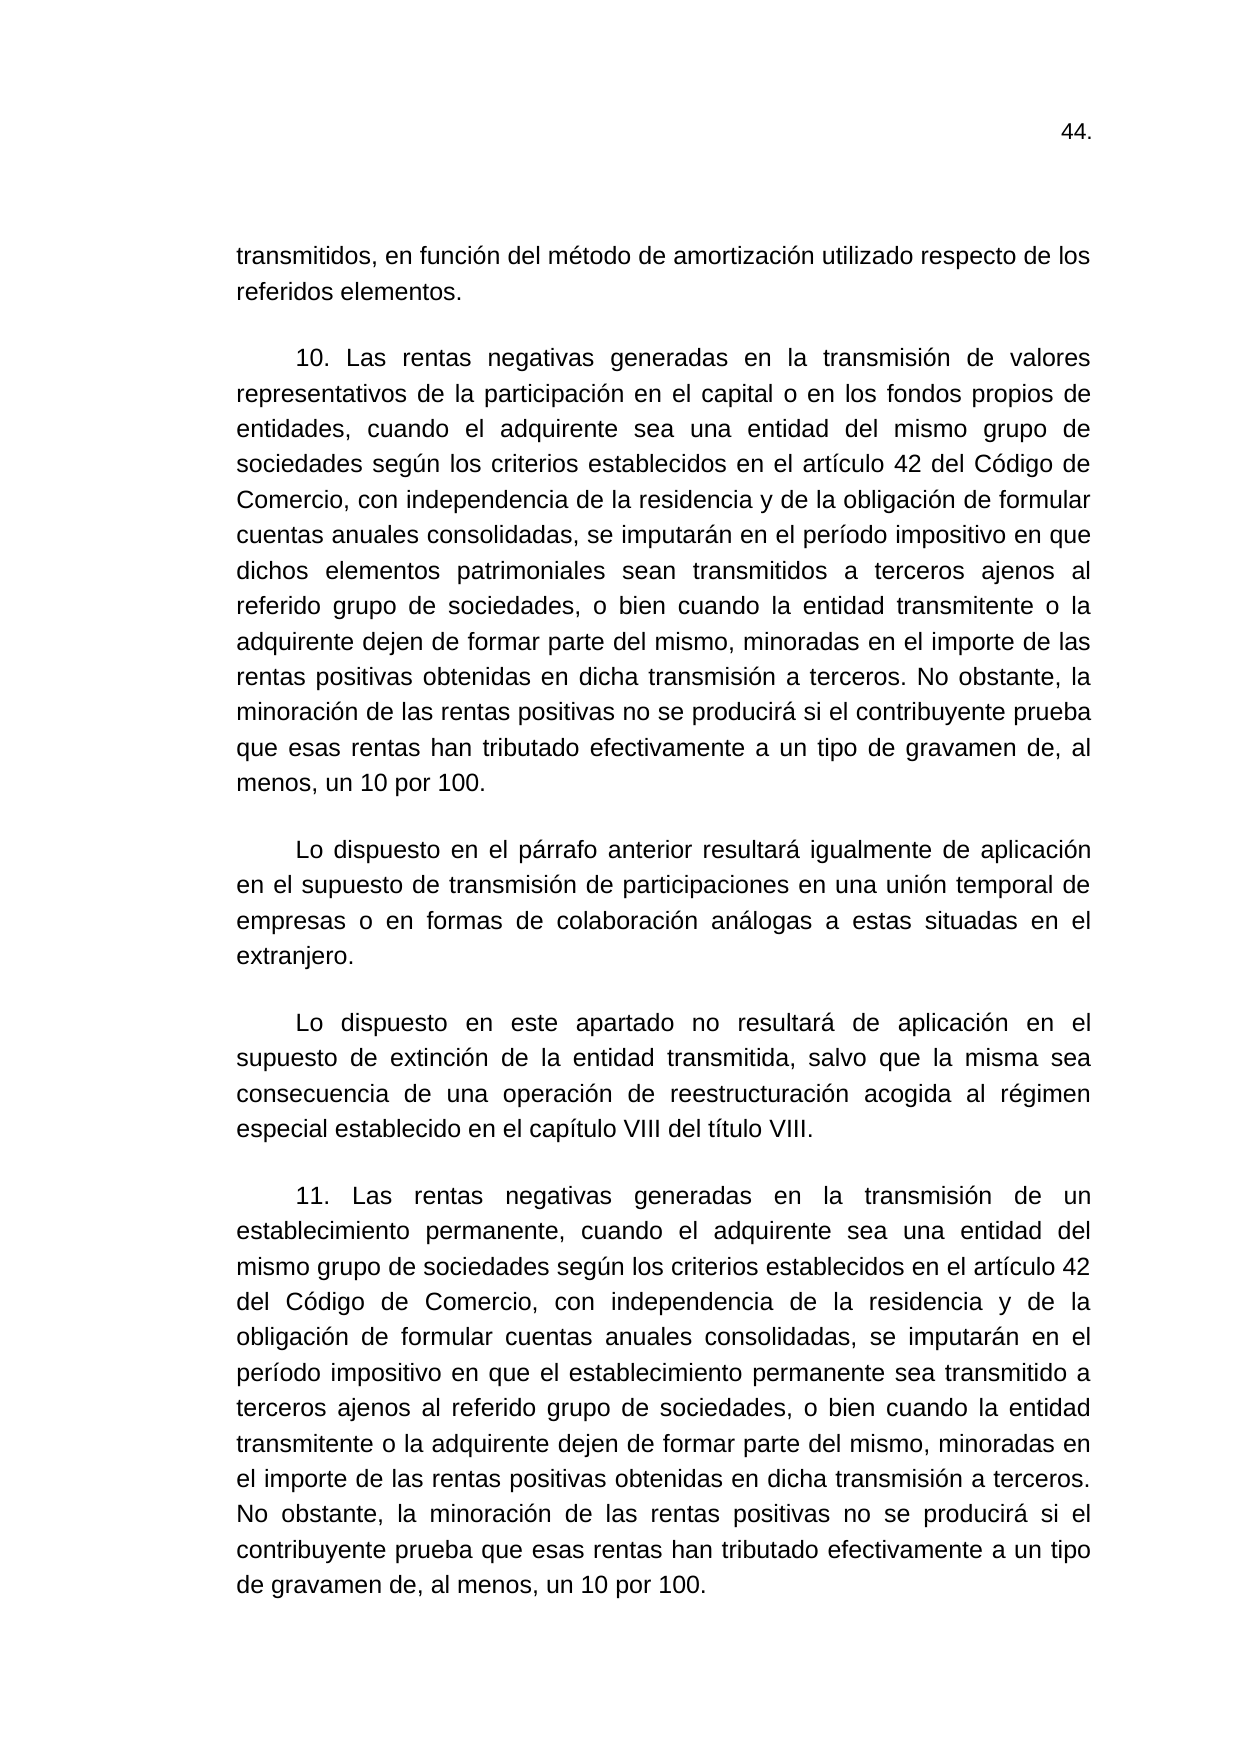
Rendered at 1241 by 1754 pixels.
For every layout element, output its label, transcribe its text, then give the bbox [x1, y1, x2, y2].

text Lo dispuesto en este apartado no resultará de aplicación en el supuesto de extinción de la entidad transmitida, salvo que la misma sea consecuencia de una operación de reestructuración acogida al régimen especial establecido en el capítulo VIII del título VIII. [236, 1003, 1092, 1144]
text 10. Las rentas negativas generadas en la transmisión de valores representativos de la participación en el capital o en los fondos propios de entidades, cuando el adquirente sea una entidad del mismo grupo de sociedades según los criterios establecidos en el artículo 42 del Código de Comercio, con independencia de la residencia y de la obligación de formular cuentas anuales consolidadas, se imputarán en el período impositivo en que dichos elementos patrimoniales sean transmitidos a terceros ajenos al referido grupo de sociedades, o bien cuando la entidad transmitente o la adquirente dejen de formar parte del mismo, minoradas en el importe de las rentas positivas obtenidas en dicha transmisión a terceros. No obstante, la minoración de las rentas positivas no se producirá si el contribuyente prueba que esas rentas han tributado efectivamente a un tipo de gravamen de, al menos, un 10 por 100. [236, 338, 1092, 799]
text 11. Las rentas negativas generadas en la transmisión de un establecimiento permanente, cuando el adquirente sea una entidad del mismo grupo de sociedades según los criterios establecidos en el artículo 42 del Código de Comercio, con independencia de la residencia y de la obligación de formular cuentas anuales consolidadas, se imputarán en el período impositivo en que el establecimiento permanente sea transmitido a terceros ajenos al referido grupo de sociedades, o bien cuando la entidad transmitente o la adquirente dejen de formar parte del mismo, minoradas en el importe de las rentas positivas obtenidas en dicha transmisión a terceros. No obstante, la minoración de las rentas positivas no se producirá si el contribuyente prueba que esas rentas han tributado efectivamente a un tipo de gravamen de, al menos, un 10 por 100. [236, 1176, 1092, 1601]
text Lo dispuesto en el párrafo anterior resultará igualmente de aplicación en el supuesto de transmisión de participaciones en una unión temporal de empresas o en formas de colaboración análogas a estas situadas en el extranjero. [236, 830, 1092, 972]
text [236, 236, 1092, 307]
